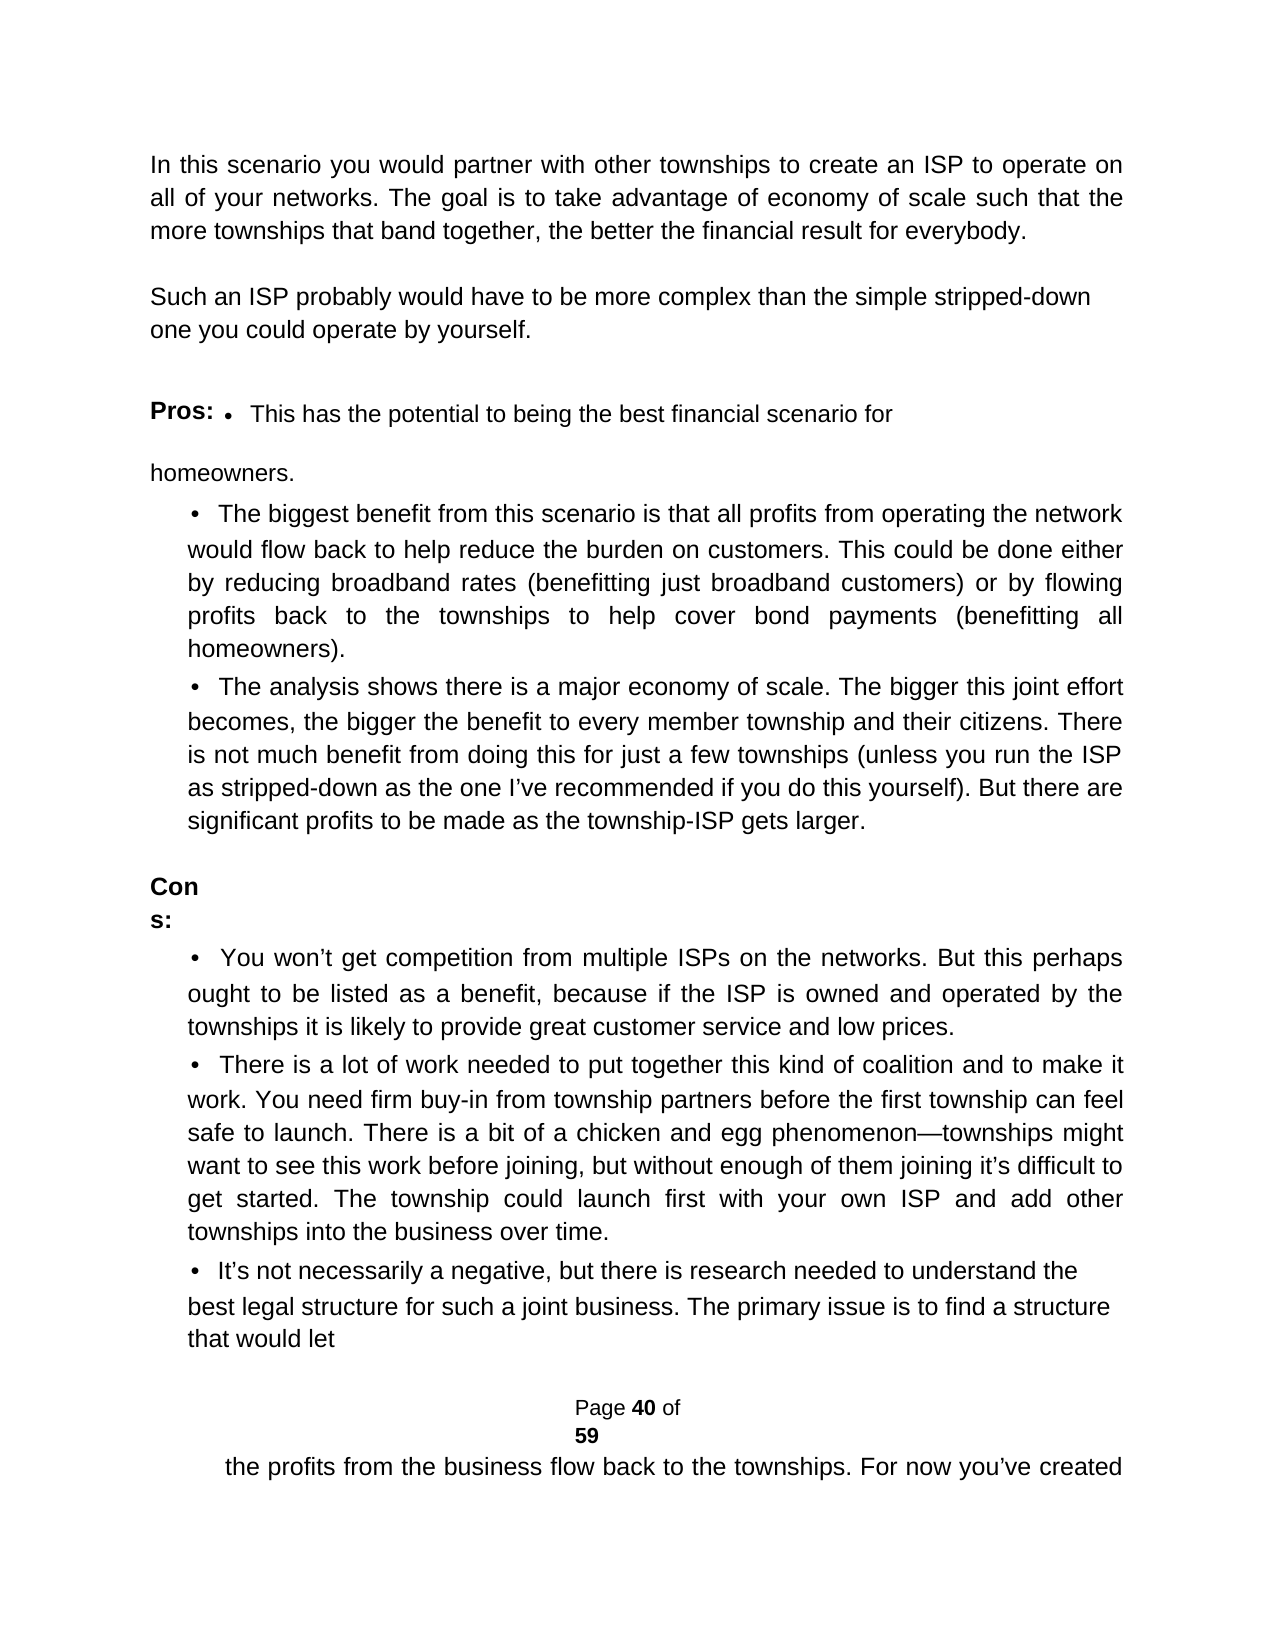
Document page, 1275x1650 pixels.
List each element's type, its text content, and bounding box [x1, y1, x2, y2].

text Pros: • This has the potential to being the best financial scenario for homeowners. [150, 380, 969, 487]
text • It’s not necessarily a negative, but there is research needed to understand the best legal structure for such a joint business. The primary issue is to find a structure that would let [187, 1256, 1125, 1353]
text • The biggest benefit from this scenario is that all profits from operating the network would flow back to help reduce the burden on customers. This could be done either by reducing broadband rates (benefitting just broadband customers) or by flowing profits back to the townships to help cover bond payments (benefitting all homeowners). [187, 499, 1125, 662]
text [225, 1452, 1125, 1481]
text Cons: [150, 872, 212, 934]
text Page 40 of 59 [574, 1394, 701, 1449]
text • The analysis shows there is a major economy of scale. The bigger this joint effort becomes, the bigger the benefit to every member township and their citizens. There is not much benefit from doing this for just a few townships (unless you run the ISP as stripped-down as the one I’ve recommended if you do this yourself). But there are significant profits to be made as the township-ISP gets larger. [187, 672, 1125, 835]
text In this scenario you would partner with other townships to create an ISP to operate on all of your networks. The goal is to take advantage of economy of scale such that the more townships that band together, the better the financial result for everybody. [150, 150, 1125, 245]
text Such an ISP probably would have to be more complex than the simple stripped-down one you could operate by yourself. [150, 282, 1125, 343]
text • You won’t get competition from multiple ISPs on the networks. But this perhaps ought to be listed as a benefit, because if the ISP is owned and operated by the townships it is likely to provide great customer service and low prices. [187, 943, 1125, 1040]
text • There is a lot of work needed to put together this kind of coalition and to make it work. You need firm buy-in from township partners before the first township can feel safe to launch. There is a bit of a chicken and egg phenomenon—townships might want to see this work before joining, but without enough of them joining it’s difficult to get started. The township could launch first with your own ISP and add other townships into the business over time. [187, 1050, 1125, 1246]
